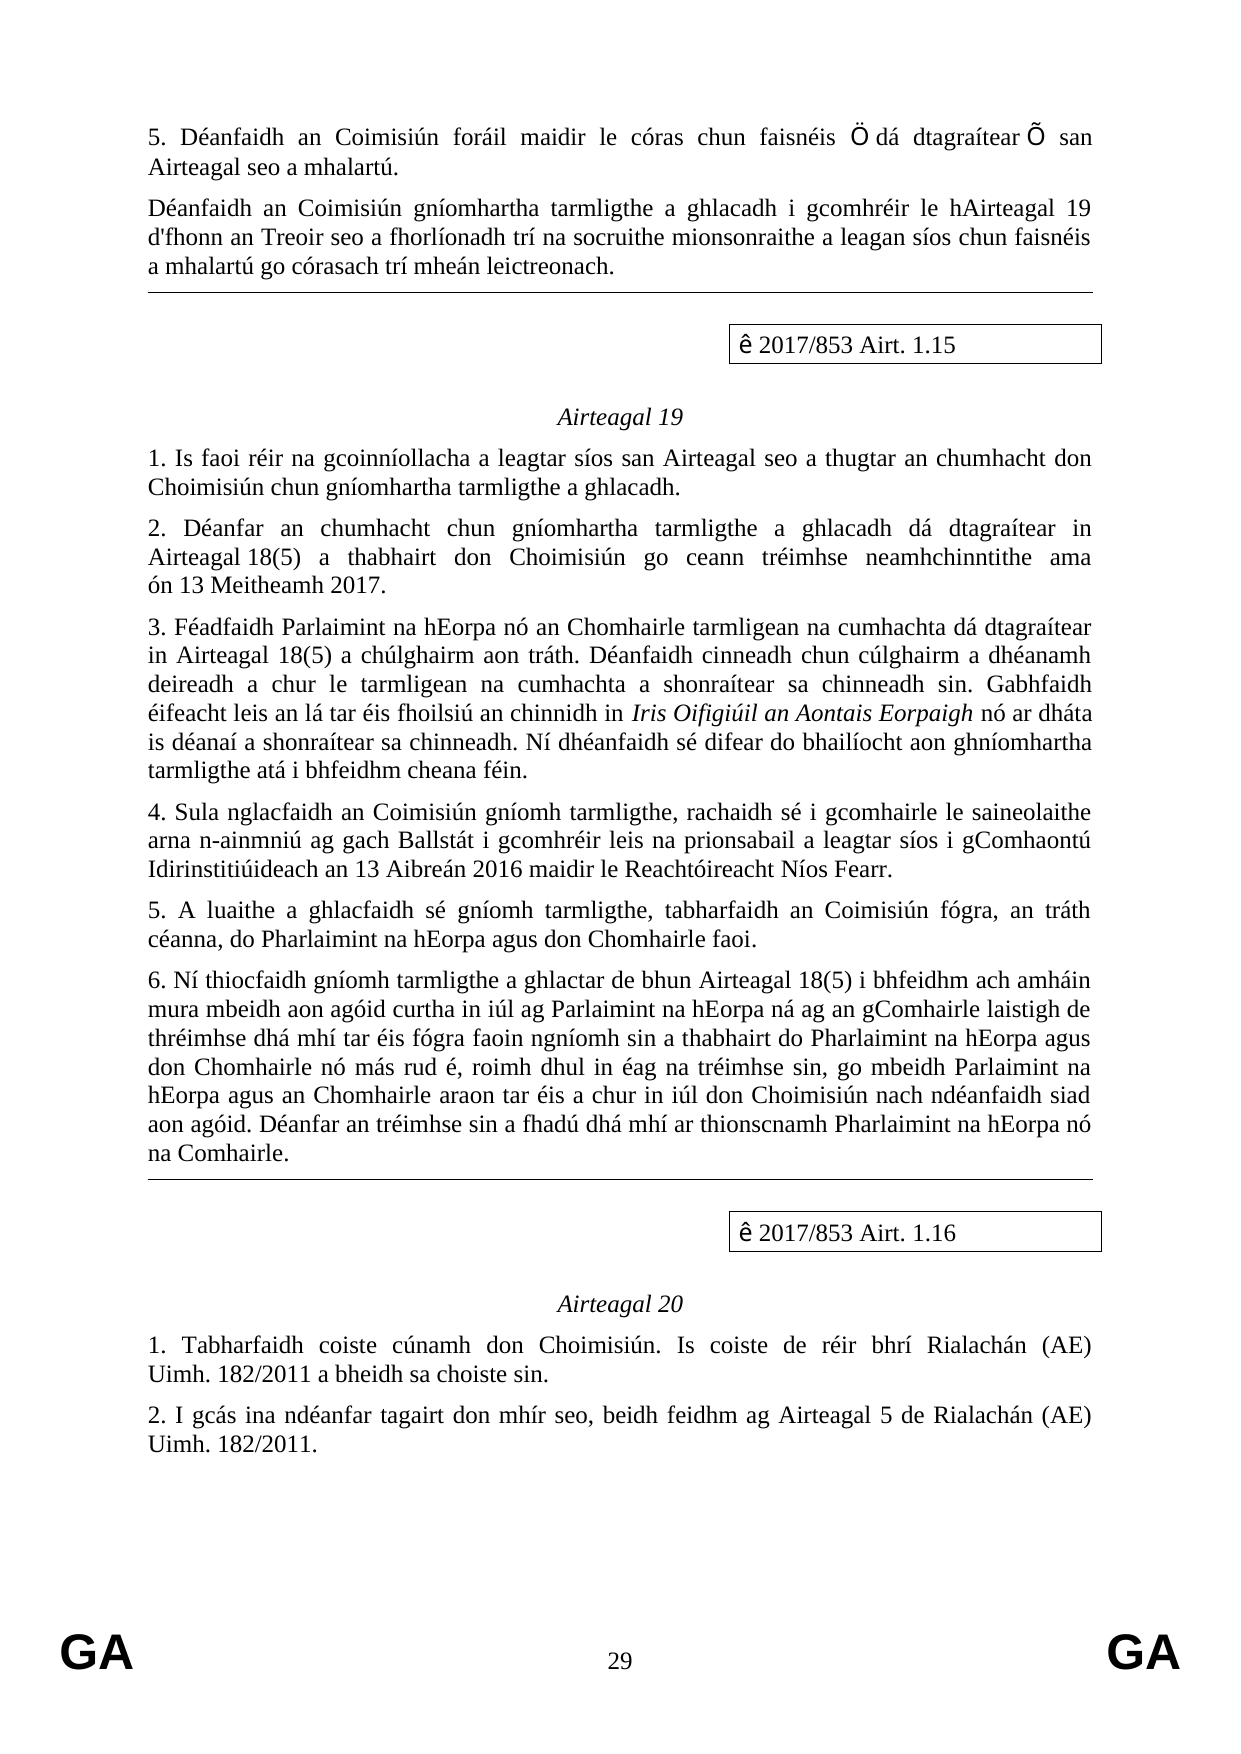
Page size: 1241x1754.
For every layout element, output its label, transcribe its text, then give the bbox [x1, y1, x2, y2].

text 2. Déanfar an chumhacht chun gníomhartha tarmligthe a ghlacadh dá dtagraítear in Airteagal 18(5) a thabhairt don Choimisiún go ceann tréimhse neamhchinntithe ama ón 13 Meitheamh 2017. [148, 513, 1093, 599]
text Airteagal 20 [148, 1289, 1093, 1318]
text Déanfaidh an Coimisiún gníomhartha tarmligthe a ghlacadh i gcomhréir le hAirteagal 19 d'fhonn an Treoir seo a fhorlíonadh trí na socruithe mionsonraithe a leagan síos chun faisnéis a mhalartú go córasach trí mheán leictreonach. [148, 193, 1093, 280]
text 5. A luaithe a ghlacfaidh sé gníomh tarmligthe, tabharfaidh an Coimisiún fógra, an tráth céanna, do Pharlaimint na hEorpa agus don Chomhairle faoi. [148, 896, 1093, 953]
text 1. Tabharfaidh coiste cúnamh don Choimisiún. Is coiste de réir bhrí Rialachán (AE) Uimh. 182/2011 a bheidh sa choiste sin. [148, 1330, 1093, 1388]
text 1. Is faoi réir na gcoinníollacha a leagtar síos san Airteagal seo a thugtar an chumhacht don Choimisiún chun gníomhartha tarmligthe a ghlacadh. [148, 443, 1093, 501]
text 4. Sula nglacfaidh an Coimisiún gníomh tarmligthe, rachaidh sé i gcomhairle le saineolaithe arna n-ainmniú ag gach Ballstát i gcomhréir leis na prionsabail a leagtar síos i gComhaontú Idirinstitiúideach an 13 Aibreán 2016 maidir le Reachtóireacht Níos Fearr. [148, 797, 1093, 883]
text 2. I gcás ina ndéanfar tagairt don mhír seo, beidh feidhm ag Airteagal 5 de Rialachán (AE) Uimh. 182/2011. [148, 1400, 1093, 1458]
text ê 2017/853 Airt. 1.15 [730, 325, 1101, 363]
text 3. Féadfaidh Parlaimint na hEorpa nó an Chomhairle tarmligean na cumhachta dá dtagraítear in Airteagal 18(5) a chúlghairm aon tráth. Déanfaidh cinneadh chun cúlghairm a dhéanamh deireadh a chur le tarmligean na cumhachta a shonraítear sa chinneadh sin. Gabhfaidh éifeacht leis an lá tar éis fhoilsiú an chinnidh in Iris Oifigiúil an Aontais Eorpaigh nó ar dháta is déanaí a shonraítear sa chinneadh. Ní dhéanfaidh sé difear do bhailíocht aon ghníomhartha tarmligthe atá i bhfeidhm cheana féin. [148, 612, 1093, 784]
text Airteagal 19 [148, 402, 1093, 431]
text 5. Déanfaidh an Coimisiún foráil maidir le córas chun faisnéis Ö dá dtagraítear Õ san Airteagal seo a mhalartú. [148, 118, 1093, 181]
text 6. Ní thiocfaidh gníomh tarmligthe a ghlactar de bhun Airteagal 18(5) i bhfeidhm ach amháin mura mbeidh aon agóid curtha in iúl ag Parlaimint na hEorpa ná ag an gComhairle laistigh de thréimhse dhá mhí tar éis fógra faoin ngníomh sin a thabhairt do Pharlaimint na hEorpa agus don Chomhairle nó más rud é, roimh dhul in éag na tréimhse sin, go mbeidh Parlaimint na hEorpa agus an Chomhairle araon tar éis a chur in iúl don Choimisiún nach ndéanfaidh siad aon agóid. Déanfar an tréimhse sin a fhadú dhá mhí ar thionscnamh Pharlaimint na hEorpa nó na Comhairle. [148, 966, 1093, 1167]
text ê 2017/853 Airt. 1.16 [730, 1212, 1101, 1251]
